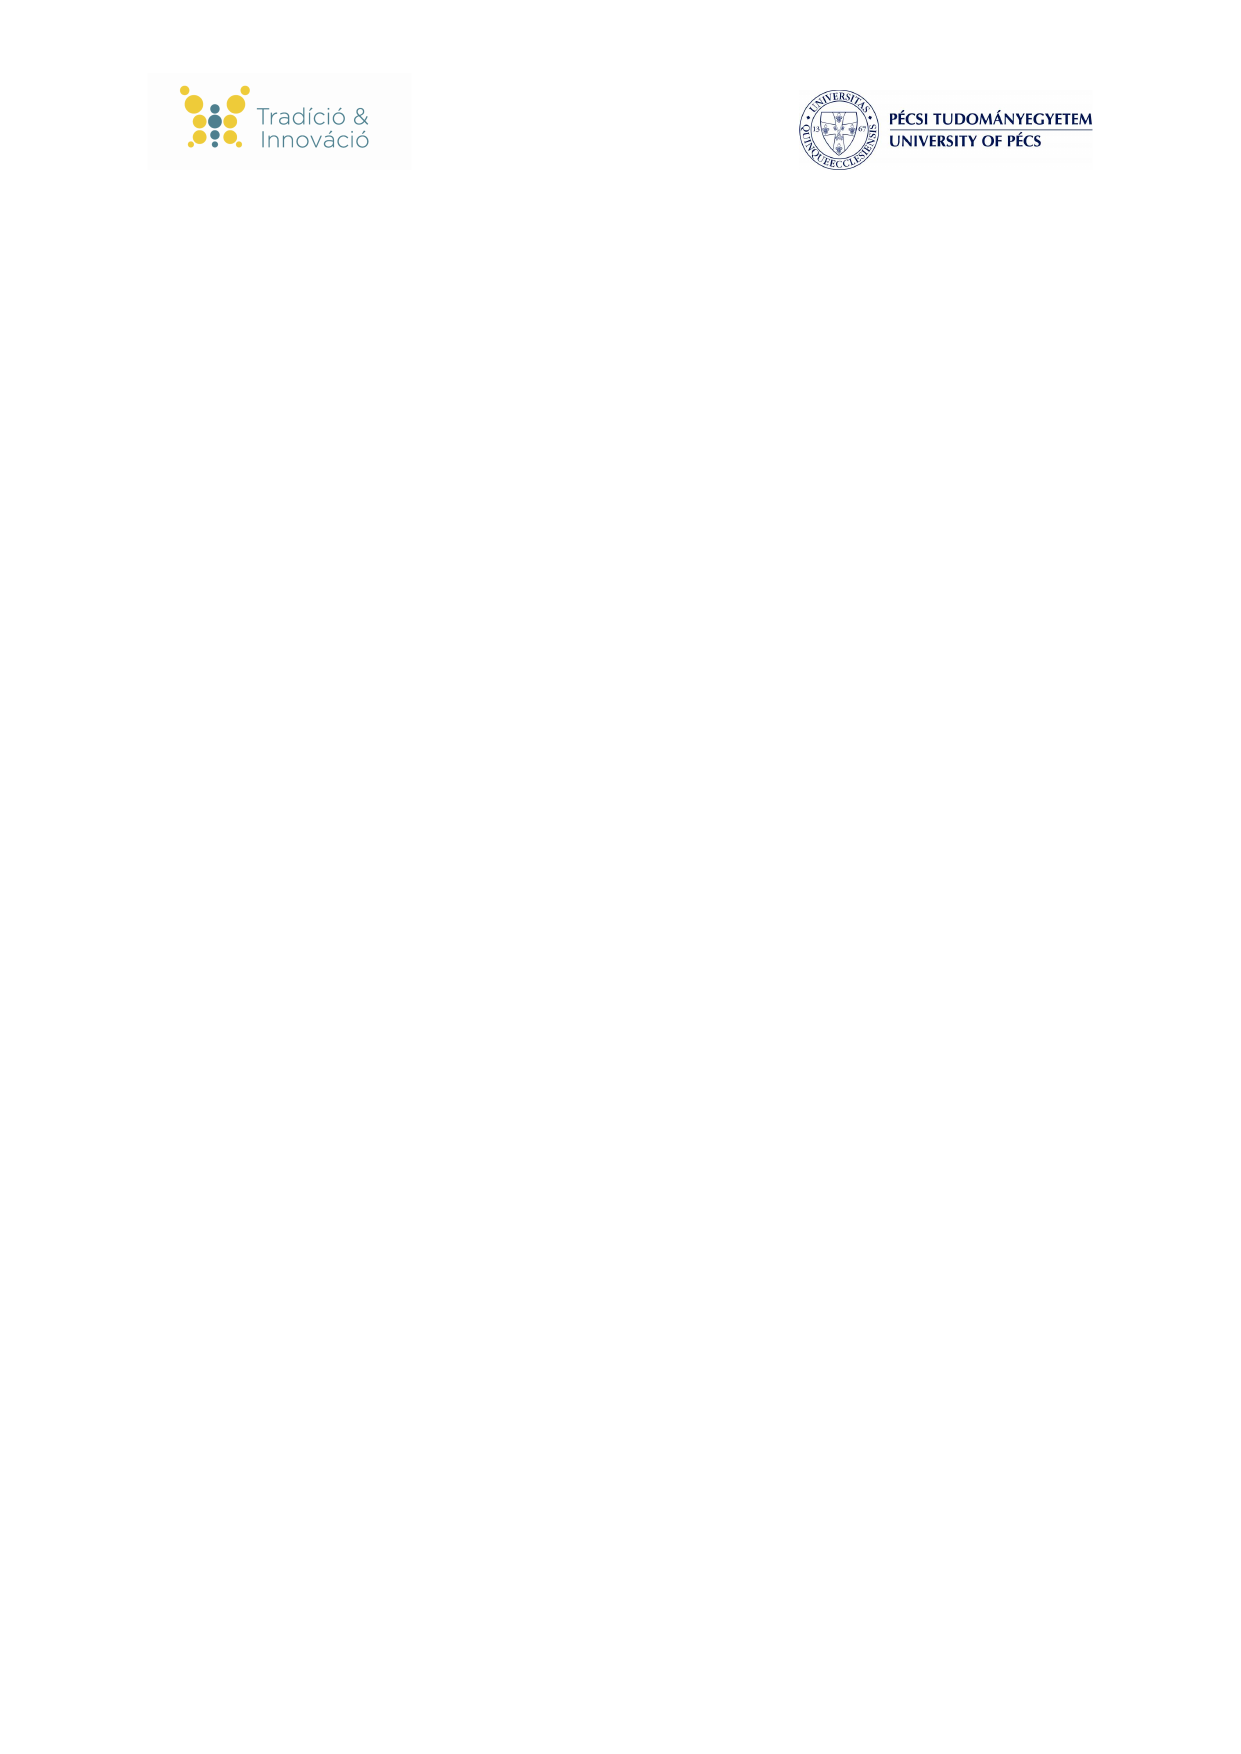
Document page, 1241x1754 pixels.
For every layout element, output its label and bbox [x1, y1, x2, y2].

picture [147, 73, 412, 170]
picture [799, 90, 1093, 170]
